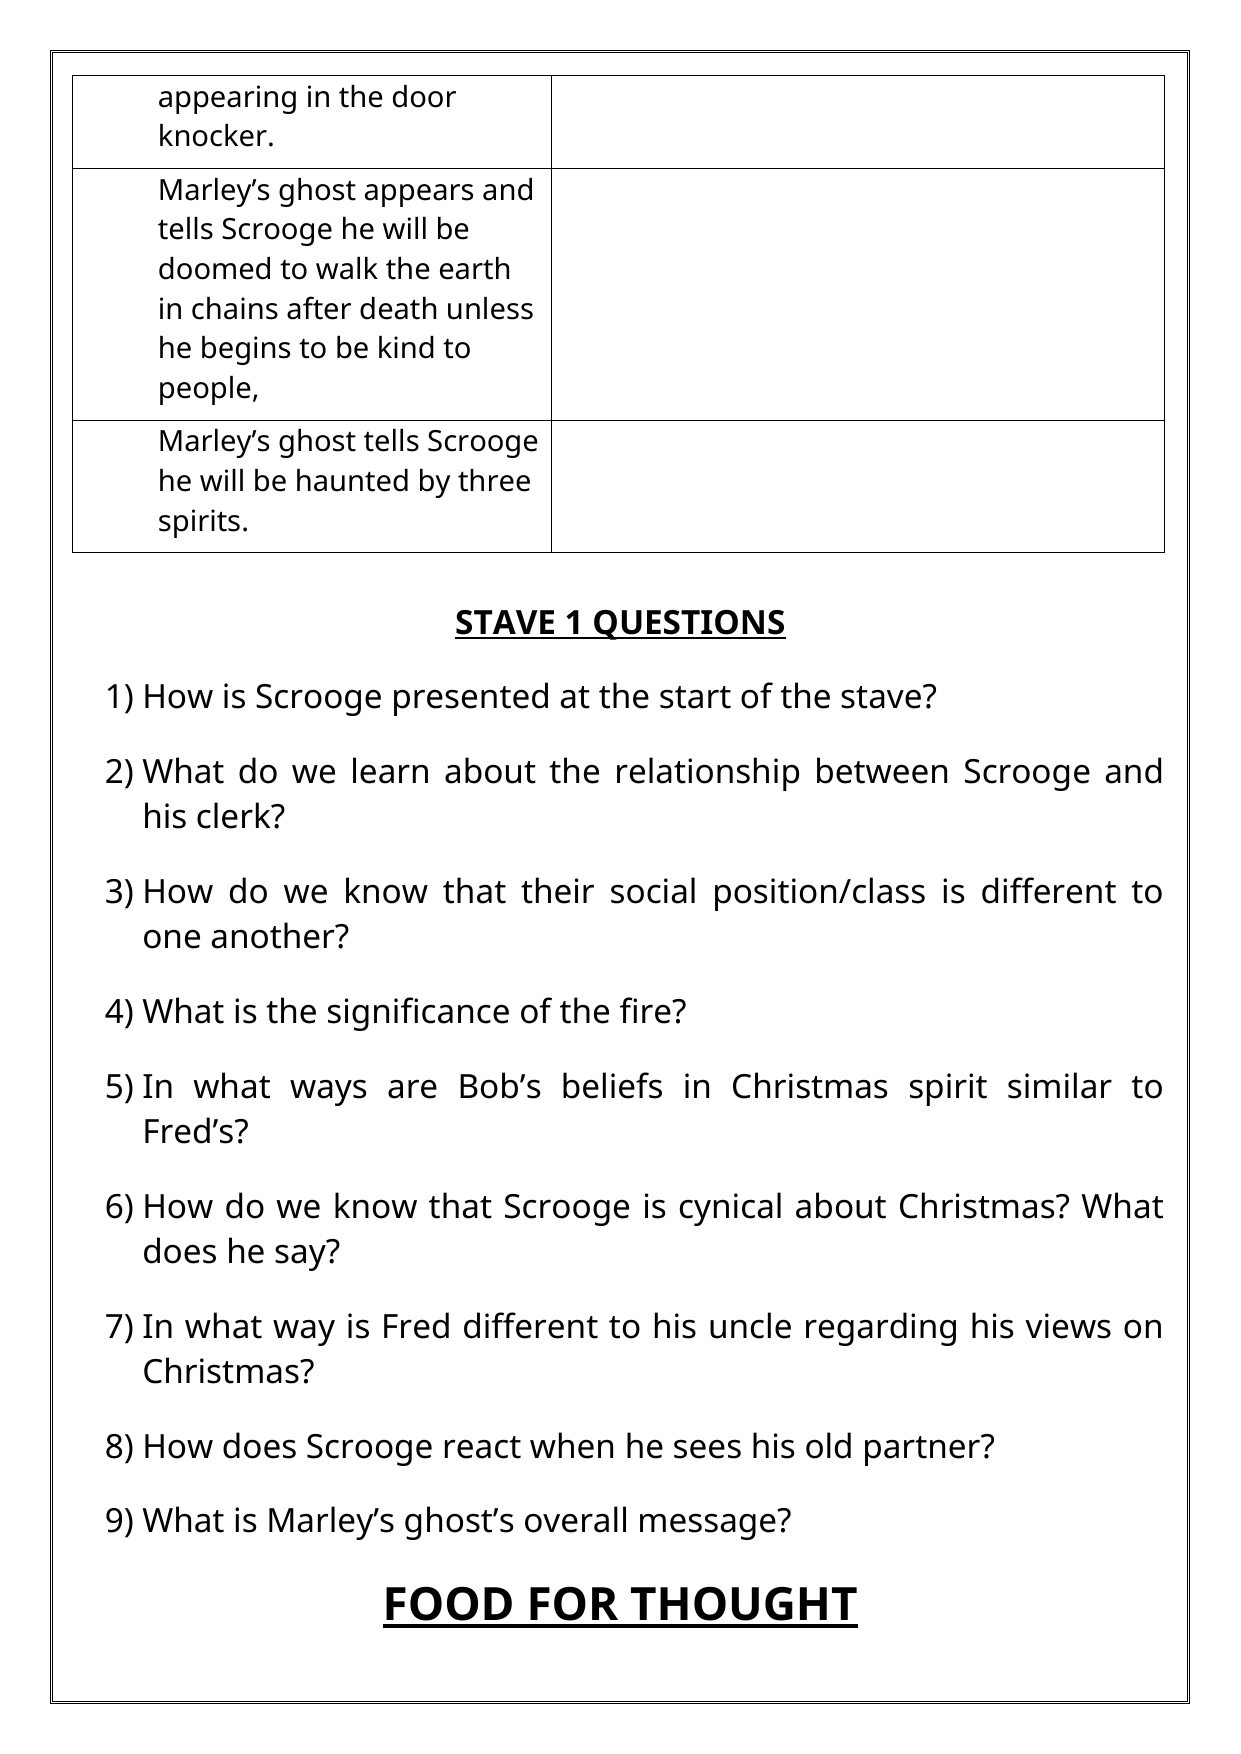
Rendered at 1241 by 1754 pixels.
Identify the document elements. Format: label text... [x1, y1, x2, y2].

list What is the significance of the fire? [104, 988, 1165, 1033]
list What is Marley’s ghost’s overall message? [104, 1497, 1165, 1542]
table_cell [73, 76, 551, 168]
list In what way is Fred different to his uncle regarding his views on Christmas? [104, 1302, 1165, 1393]
table_cell [552, 421, 1164, 552]
table_cell Marley’s ghost tells Scrooge he will be haunted by three spirits. [73, 421, 551, 552]
list In what ways are Bob’s beliefs in Christmas spirit similar to Fred’s? [104, 1062, 1165, 1153]
table_cell Marley’s ghost appears and tells Scrooge he will be doomed to walk the earth in chains after death unless he begins to be kind to people, [73, 169, 551, 419]
list What do we learn about the relationship between Scrooge and his clerk? [104, 748, 1165, 839]
list How does Scrooge react when he sees his old partner? [104, 1422, 1165, 1468]
list How is Scrooge presented at the start of the stave? [104, 673, 1165, 719]
text STAVE 1 QUESTIONS [75, 599, 1165, 644]
table_cell [552, 76, 1164, 168]
list How do we know that Scrooge is cynical about Christmas? What does he say? [104, 1182, 1165, 1273]
table_cell [552, 169, 1164, 419]
list How do we know that their social position/class is different to one another? [104, 868, 1165, 959]
text FOOD FOR THOUGHT [75, 1572, 1165, 1634]
